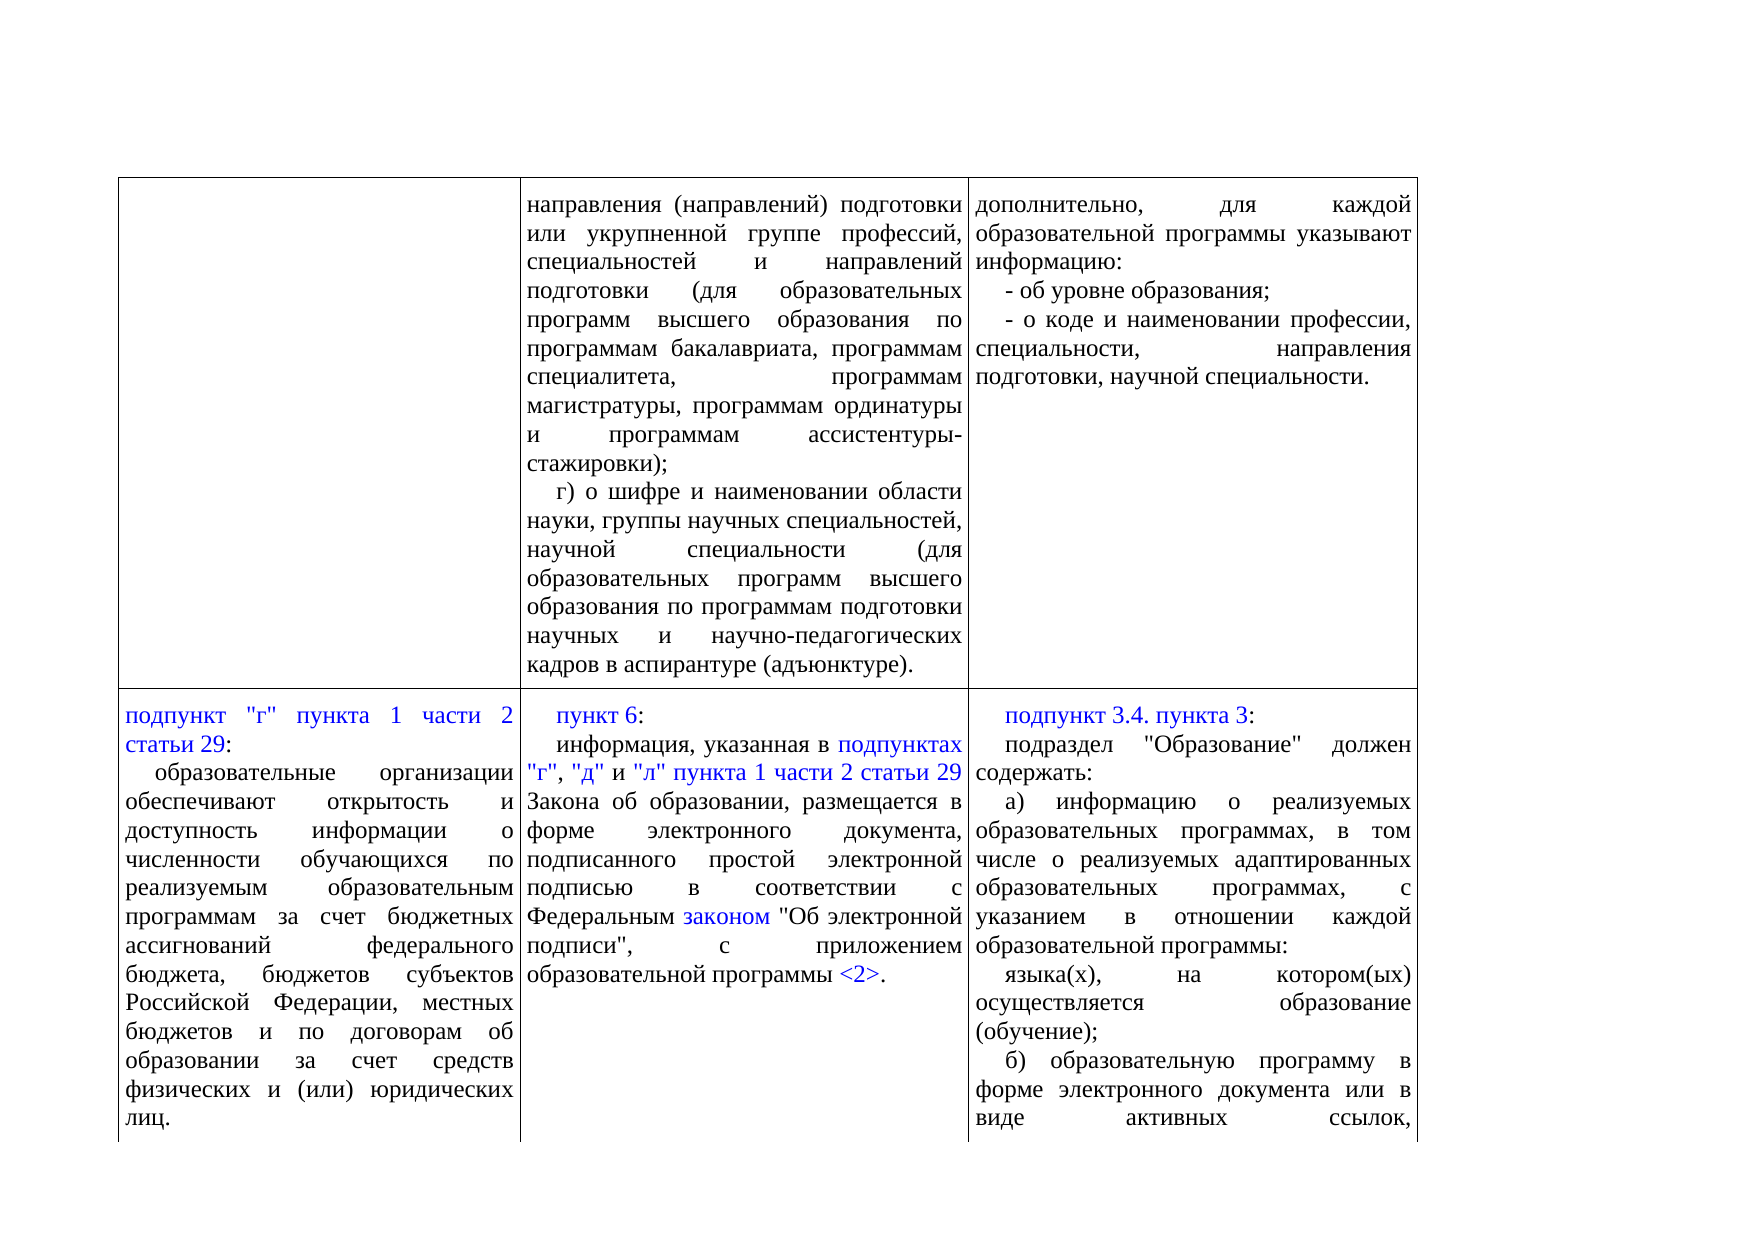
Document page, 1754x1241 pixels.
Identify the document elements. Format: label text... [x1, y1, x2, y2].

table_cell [119, 178, 520, 688]
table_cell подпункт "г" пункта 1 части 2 статьи 29: образовательные организации обеспечивают открытость и доступность информации о численности обучающихся по реализуемым образовательным программам за счет бюджетных ассигнований федерального бюджета, бюджетов субъектов Российской Федерации, местных бюджетов и по договорам об образовании за счет средств физических и (или) юридических лиц. [119, 689, 520, 1142]
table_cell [969, 178, 1417, 688]
table_cell пункт 6: информация, указанная в подпунктах "г", "д" и "л" пункта 1 части 2 статьи 29 Закона об образовании, размещается в форме электронного документа, подписанного простой электронной подписью в соответствии с Федеральным законом "Об электронной подписи", с приложением образовательной программы <2>. [521, 689, 968, 1142]
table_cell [521, 178, 968, 688]
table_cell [969, 689, 1417, 1142]
